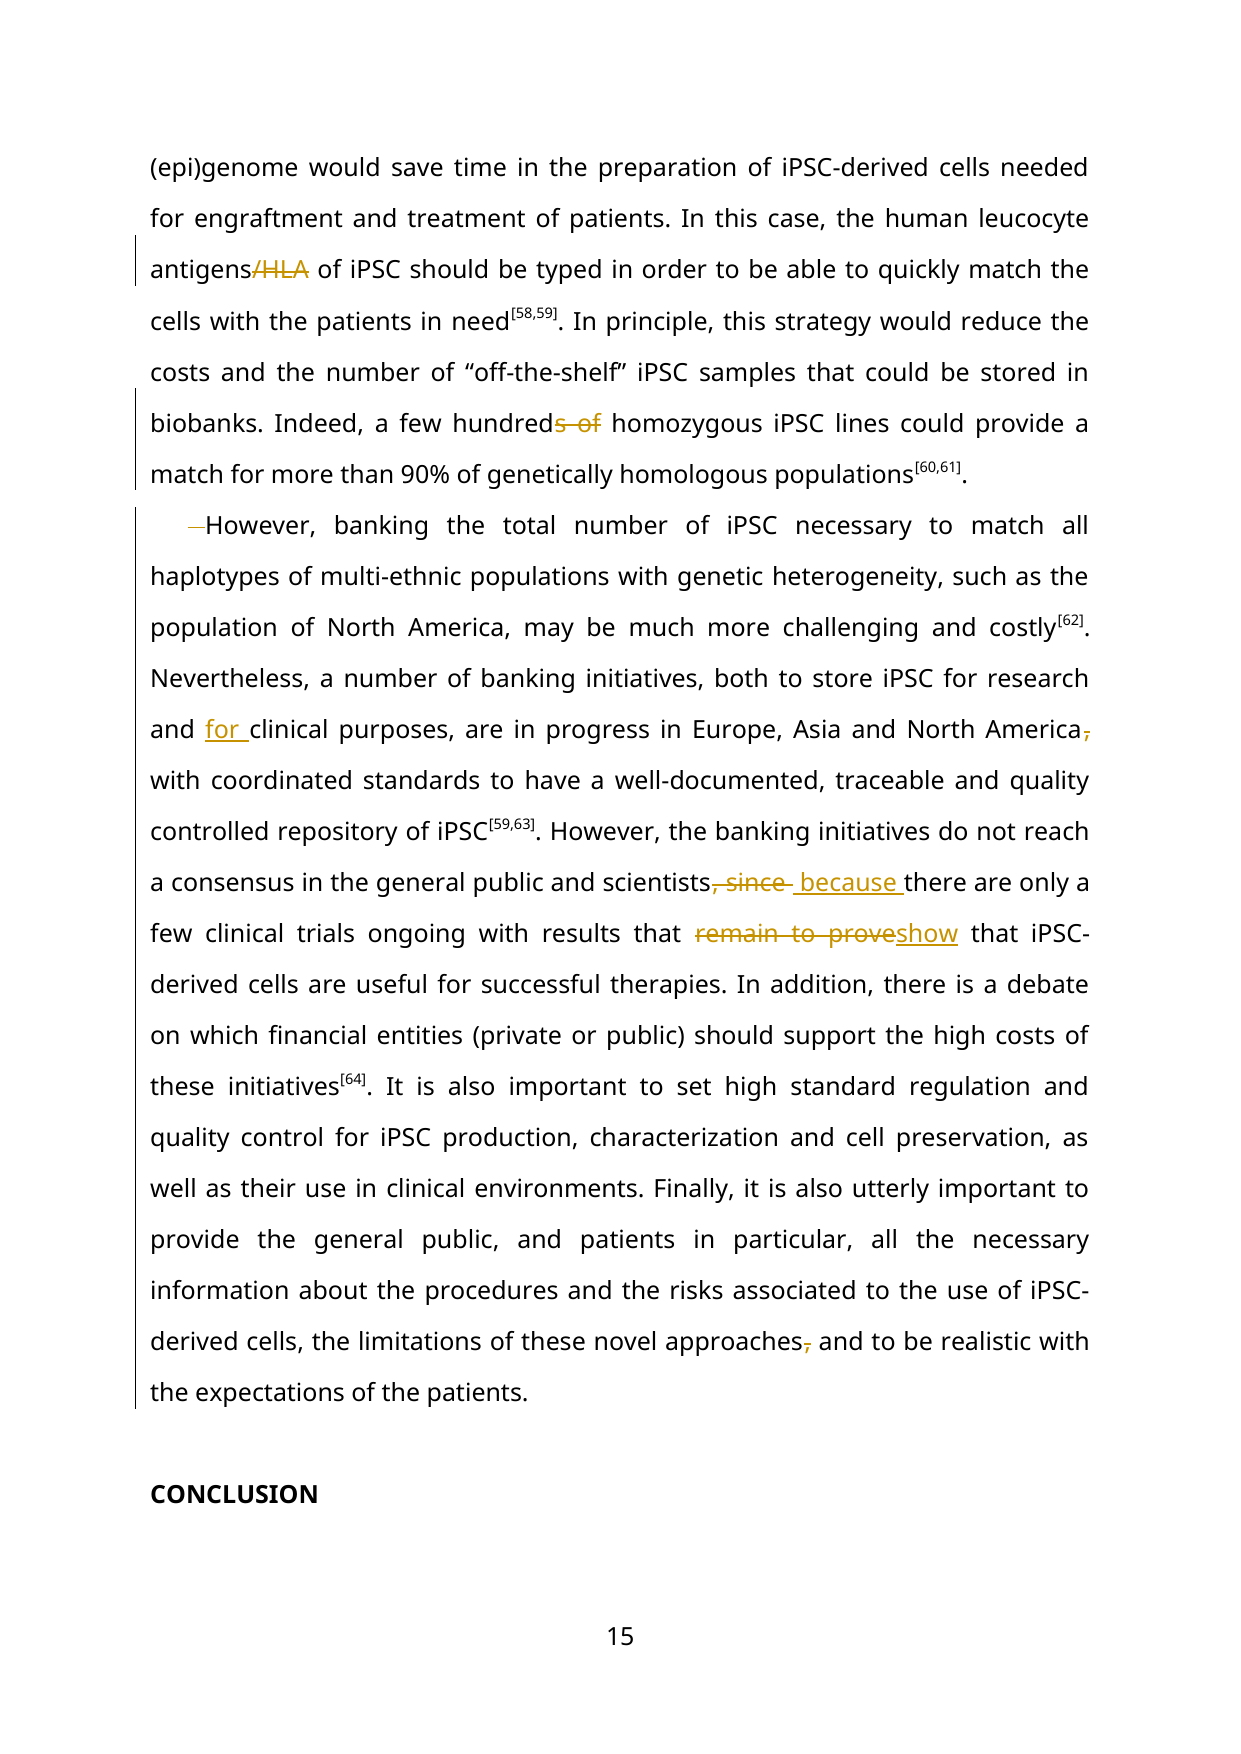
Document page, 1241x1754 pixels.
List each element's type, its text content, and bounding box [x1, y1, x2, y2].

text CONCLUSION [150, 1477, 1090, 1511]
text However, banking the total number of iPSC necessary to match all haplotypes of multi-ethnic populations with genetic heterogeneity, such as the population of North America, may be much more challenging and costly[62]. Nevertheless, a number of banking initiatives, both to store iPSC for research and clinical purposes, are in progress in Europe, Asia and North America with coordinated standards to have a well-documented, traceable and quality controlled repository of iPSC[59,63]. However, the banking initiatives do not reach a consensus in the general public and scientiststhere are only a few clinical trials ongoing with results that that iPSC-derived cells are useful for successful therapies. In addition, there is a debate on which financial entities (private or public) should support the high costs of these initiatives[64]. It is also important to set high standard regulation and quality control for iPSC production, characterization and cell preservation, as well as their use in clinical environments. Finally, it is also utterly important to provide the general public, and patients in particular, all the necessary information about the procedures and the risks associated to the use of iPSC-derived cells, the limitations of these novel approaches and to be realistic with the expectations of the patients. [150, 507, 1090, 1409]
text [150, 150, 1090, 490]
